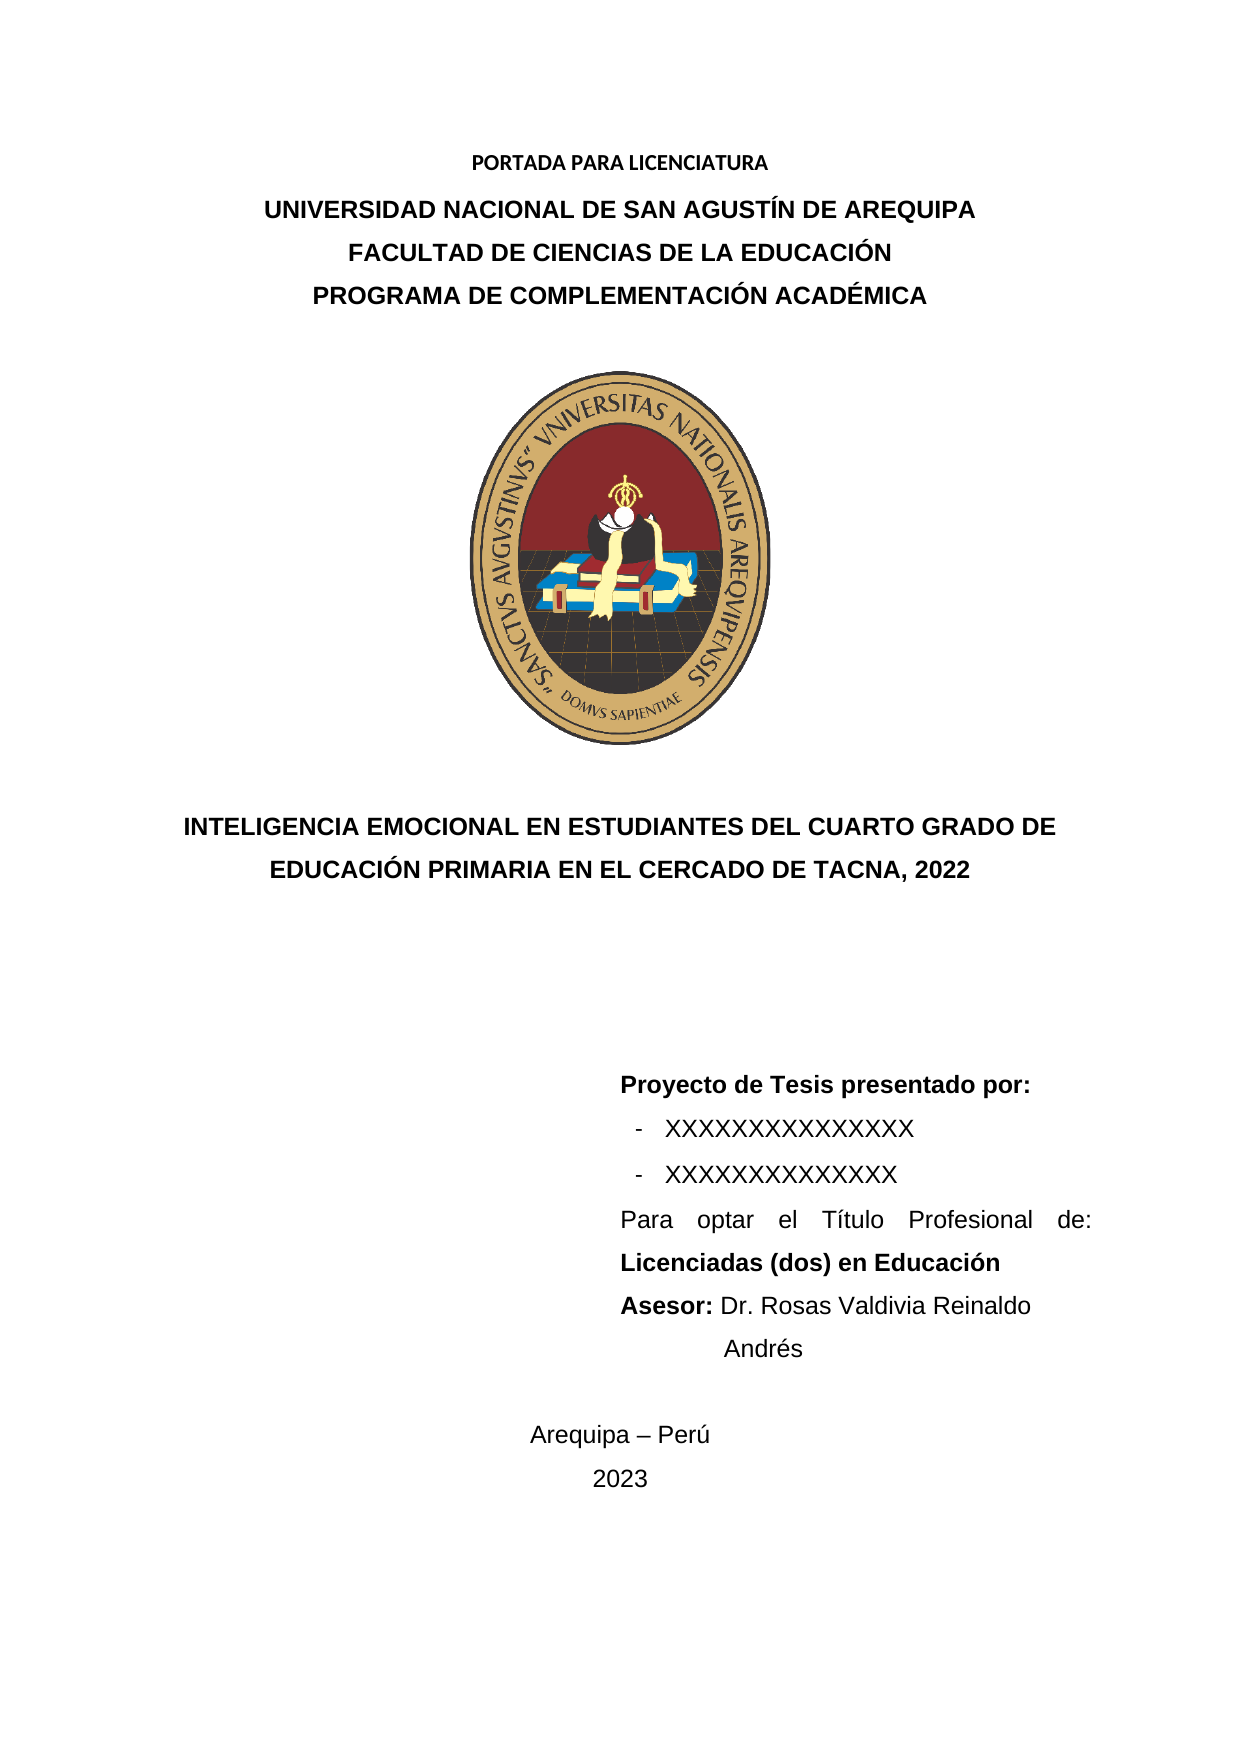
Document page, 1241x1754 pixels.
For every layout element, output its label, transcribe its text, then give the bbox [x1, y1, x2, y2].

picture [469, 371, 771, 745]
list XXXXXXXXXXXXXX [635, 1159, 1092, 1190]
text Asesor: Dr. Rosas Valdivia Reinaldo Andrés [620, 1291, 1092, 1363]
text FACULTAD DE CIENCIAS DE LA EDUCACIÓN [148, 238, 1092, 266]
text Proyecto de Tesis presentado por: [620, 1070, 1092, 1099]
text Para optar el Título Profesional de: Licenciadas (dos) en Educación [620, 1205, 1092, 1277]
text UNIVERSIDAD NACIONAL DE SAN AGUSTÍN DE AREQUIPA [148, 194, 1092, 223]
list XXXXXXXXXXXXXXX [635, 1113, 1092, 1144]
text 2023 [148, 1464, 1092, 1492]
text PORTADA PARA LICENCIATURA [148, 148, 1092, 176]
text Arequipa – Perú [148, 1421, 1092, 1449]
text PROGRAMA DE COMPLEMENTACIÓN ACADÉMICA [148, 281, 1092, 309]
text INTELIGENCIA EMOCIONAL EN ESTUDIANTES DEL CUARTO GRADO DE EDUCACIÓN PRIMARIA EN EL CERCADO DE TACNA, 2022 [148, 812, 1092, 883]
